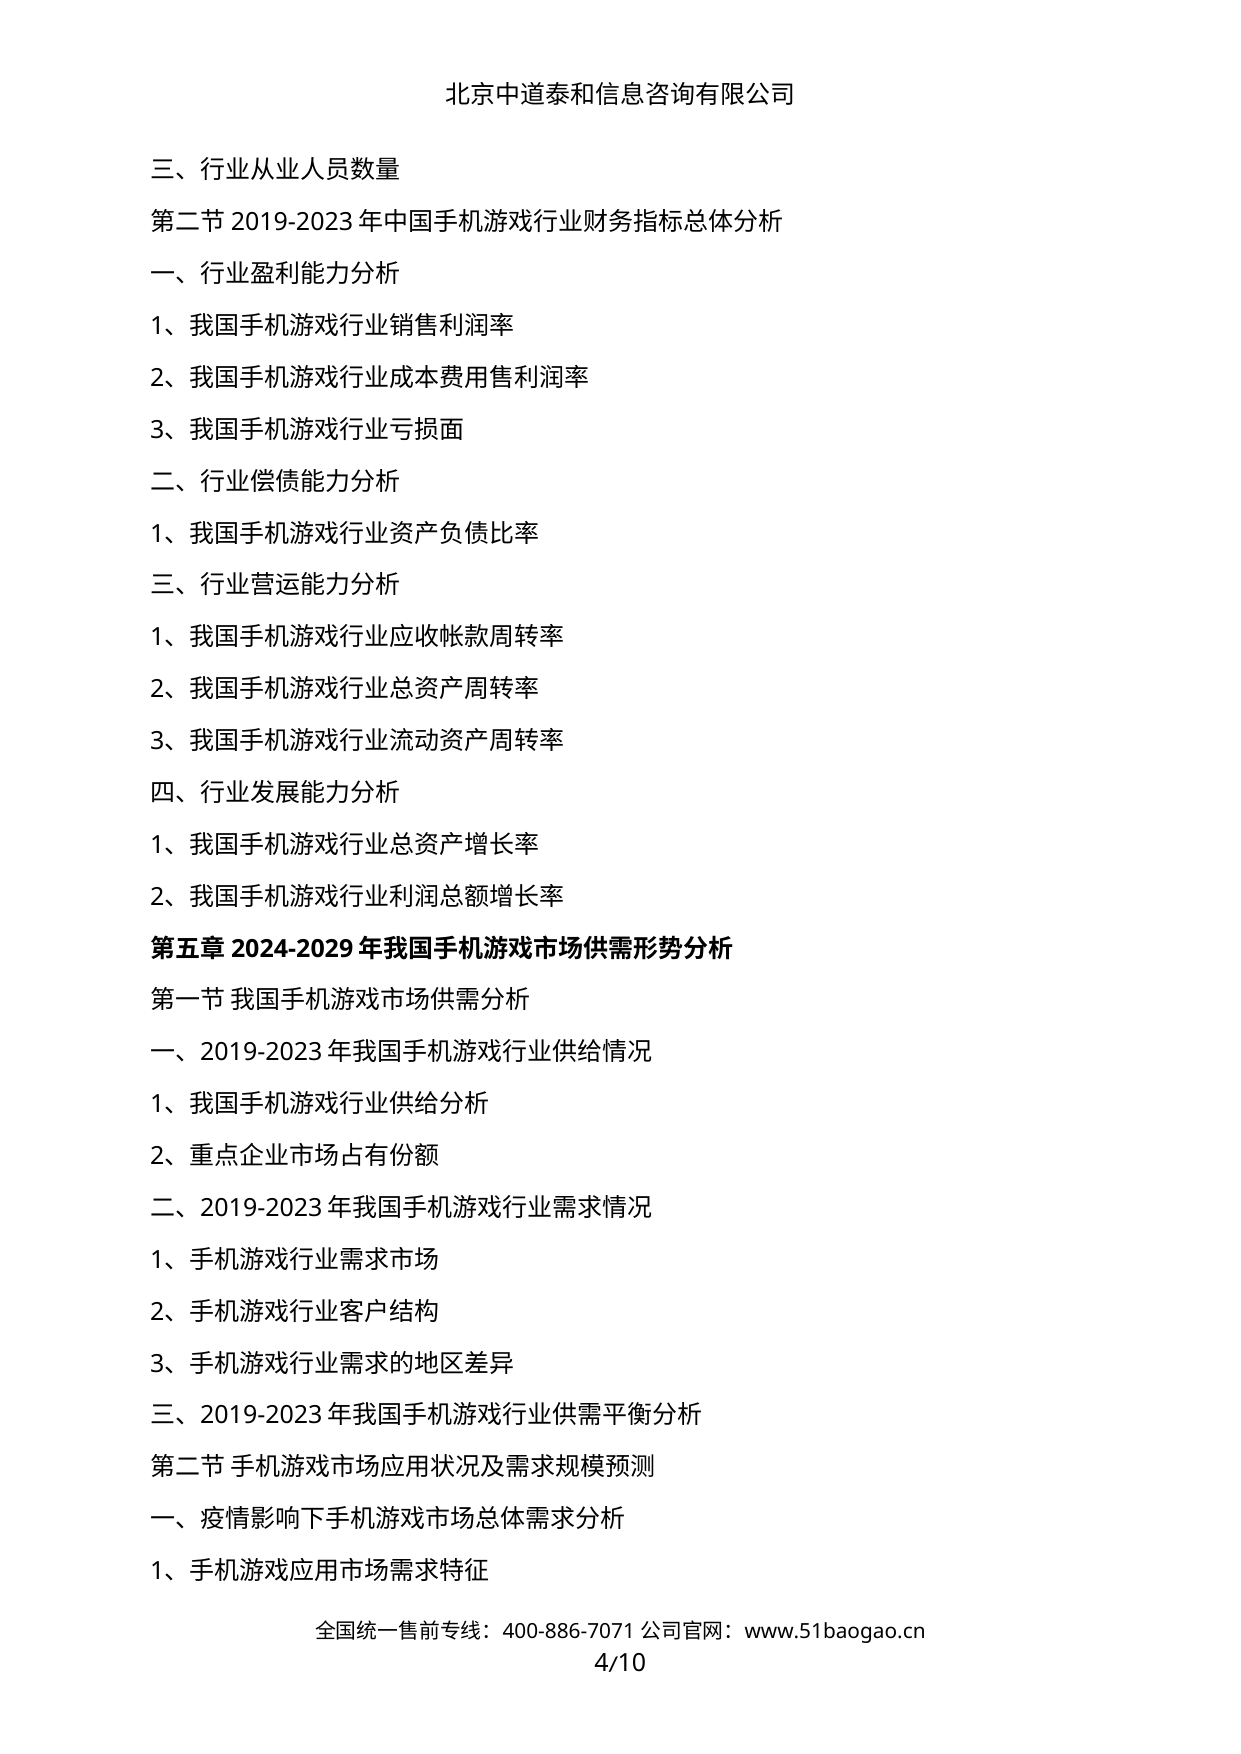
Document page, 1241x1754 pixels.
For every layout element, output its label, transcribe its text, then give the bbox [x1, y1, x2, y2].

text 1、手机游戏应用市场需求特征 [150, 1551, 1090, 1587]
text 三、行业从业人员数量 [150, 150, 1090, 186]
text 2、重点企业市场占有份额 [150, 1136, 1090, 1172]
text 1、我国手机游戏行业总资产增长率 [150, 824, 1090, 861]
text 3、我国手机游戏行业亏损面 [150, 409, 1090, 446]
text 2、我国手机游戏行业总资产周转率 [150, 669, 1090, 705]
text 1、手机游戏行业需求市场 [150, 1239, 1090, 1276]
text 四、行业发展能力分析 [150, 772, 1090, 809]
text 二、2019-2023年我国手机游戏行业需求情况 [150, 1187, 1090, 1224]
text 第二节 2019-2023年中国手机游戏行业财务指标总体分析 [150, 202, 1090, 238]
text 第五章 2024-2029年我国手机游戏市场供需形势分析 [150, 928, 1090, 964]
text 2、我国手机游戏行业利润总额增长率 [150, 876, 1090, 912]
text 三、行业营运能力分析 [150, 565, 1090, 601]
text 1、我国手机游戏行业销售利润率 [150, 306, 1090, 342]
text 3、手机游戏行业需求的地区差异 [150, 1343, 1090, 1379]
text 2、手机游戏行业客户结构 [150, 1291, 1090, 1327]
text 3、我国手机游戏行业流动资产周转率 [150, 721, 1090, 757]
text 第二节 手机游戏市场应用状况及需求规模预测 [150, 1447, 1090, 1483]
text 1、我国手机游戏行业供给分析 [150, 1084, 1090, 1120]
text 1、我国手机游戏行业应收帐款周转率 [150, 617, 1090, 653]
text 一、疫情影响下手机游戏市场总体需求分析 [150, 1499, 1090, 1535]
text 第一节 我国手机游戏市场供需分析 [150, 980, 1090, 1016]
text 2、我国手机游戏行业成本费用售利润率 [150, 357, 1090, 394]
text 一、行业盈利能力分析 [150, 254, 1090, 290]
text 三、2019-2023年我国手机游戏行业供需平衡分析 [150, 1395, 1090, 1431]
text 二、行业偿债能力分析 [150, 461, 1090, 497]
text 1、我国手机游戏行业资产负债比率 [150, 513, 1090, 549]
text 一、2019-2023年我国手机游戏行业供给情况 [150, 1032, 1090, 1068]
